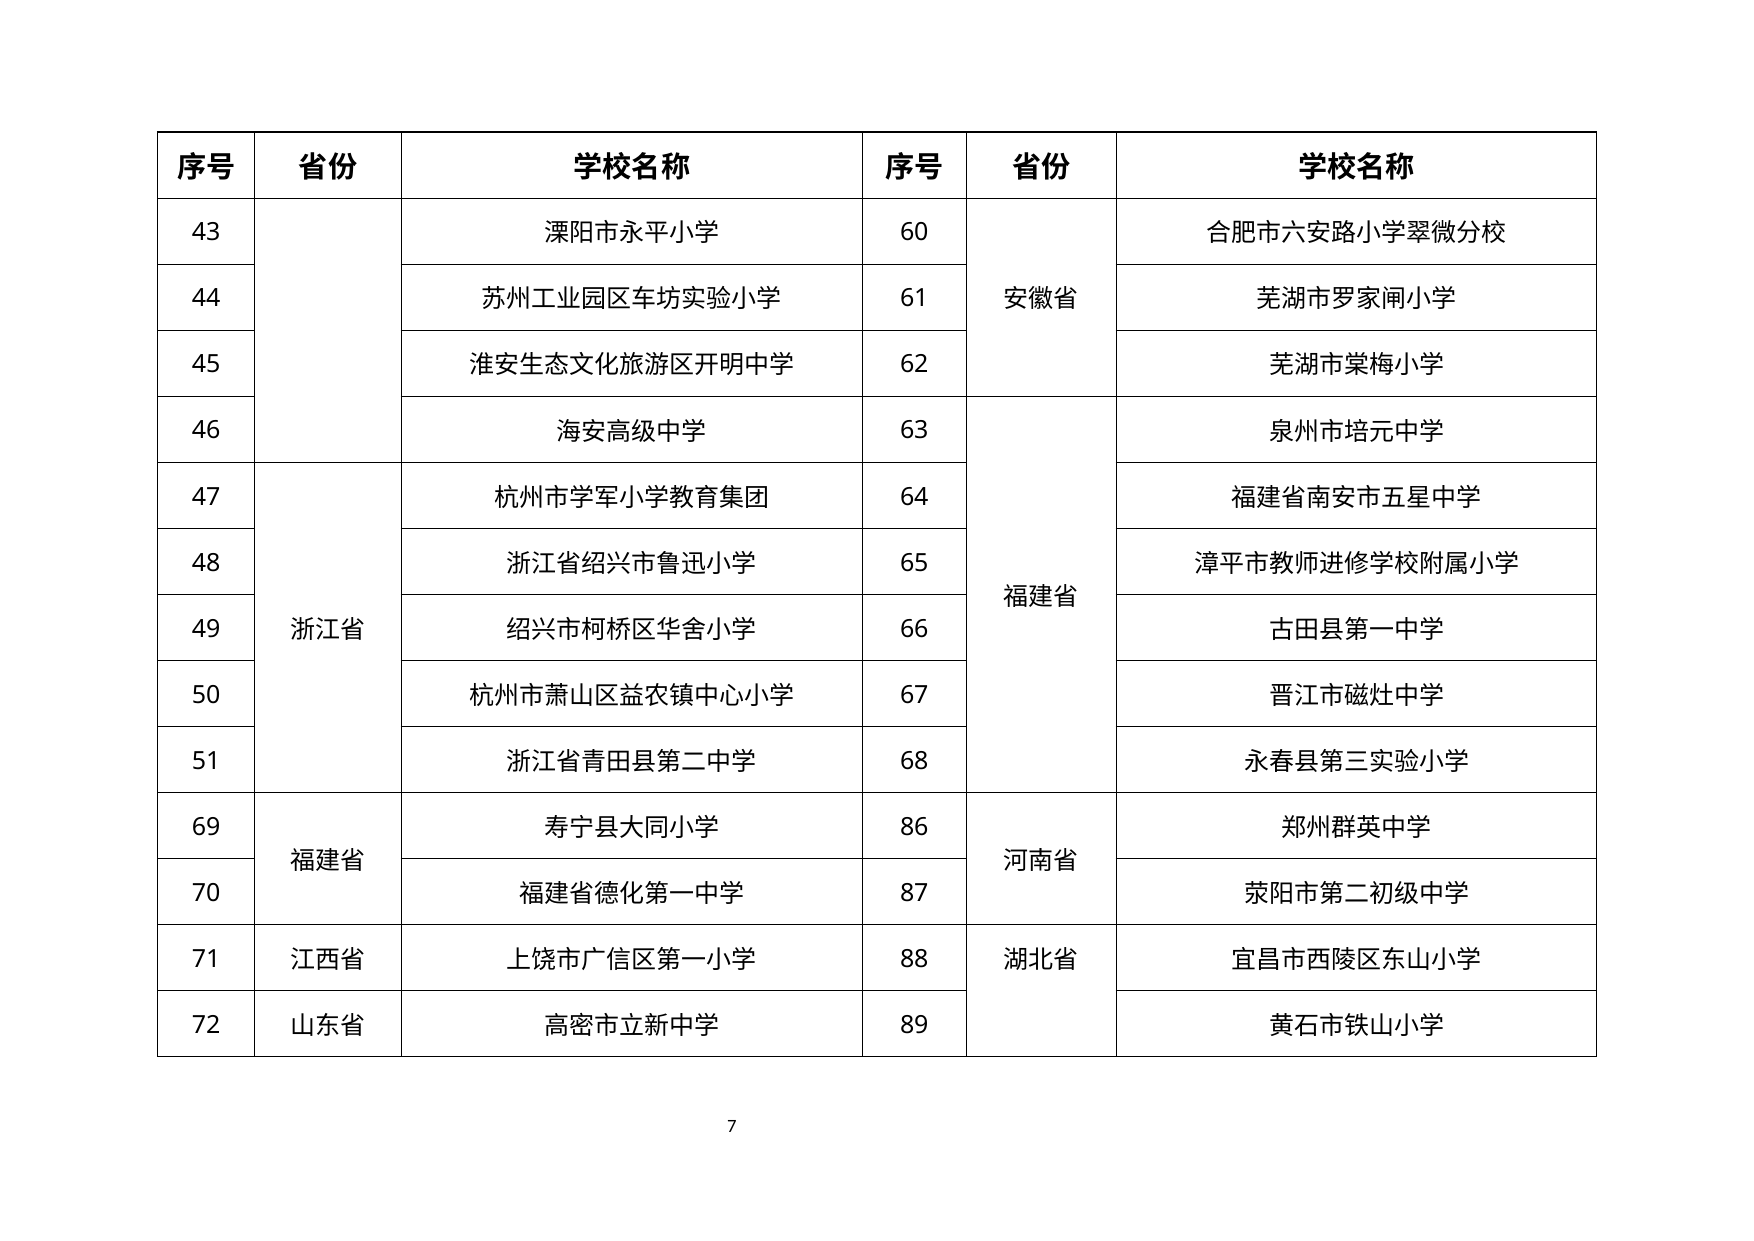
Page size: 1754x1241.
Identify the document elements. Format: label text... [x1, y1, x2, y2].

table_cell 杭州市萧山区益农镇中心小学 [402, 661, 862, 726]
table_header 序号 [158, 133, 254, 197]
table_cell 上饶市广信区第一小学 [402, 925, 862, 990]
table_cell 泉州市培元中学 [1117, 397, 1596, 462]
table_cell 郑州群英中学 [1117, 793, 1596, 858]
table_cell 89 [863, 991, 966, 1056]
table_header 省份 [967, 133, 1116, 197]
table_cell 50 [158, 661, 254, 726]
table_cell 溧阳市永平小学 [402, 199, 862, 263]
table_cell 86 [863, 793, 966, 858]
table_cell 芜湖市罗家闸小学 [1117, 265, 1596, 329]
table_cell 安徽省 [967, 199, 1116, 396]
table_cell 福建省 [967, 397, 1116, 792]
table_cell 福建省南安市五星中学 [1117, 463, 1596, 528]
table_cell 河南省 [967, 793, 1116, 924]
table_cell 荥阳市第二初级中学 [1117, 859, 1596, 924]
table_cell 88 [863, 925, 966, 990]
table_header 省份 [255, 133, 401, 197]
table_cell 福建省德化第一中学 [402, 859, 862, 924]
table_header 学校名称 [402, 133, 862, 197]
table_cell 46 [158, 397, 254, 462]
table_cell 湖北省 [967, 925, 1116, 1056]
table_cell 宜昌市西陵区东山小学 [1117, 925, 1596, 990]
table_cell 古田县第一中学 [1117, 595, 1596, 660]
table_cell 山东省 [255, 991, 401, 1056]
table_cell 65 [863, 529, 966, 594]
table_cell 48 [158, 529, 254, 594]
table_cell 淮安生态文化旅游区开明中学 [402, 331, 862, 396]
table_cell 67 [863, 661, 966, 726]
table_cell 芜湖市棠梅小学 [1117, 331, 1596, 396]
table_cell 晋江市磁灶中学 [1117, 661, 1596, 726]
table_cell 87 [863, 859, 966, 924]
table_cell 高密市立新中学 [402, 991, 862, 1056]
table_cell 51 [158, 727, 254, 792]
table_cell 69 [158, 793, 254, 858]
table_cell 绍兴市柯桥区华舍小学 [402, 595, 862, 660]
table_cell 62 [863, 331, 966, 396]
table_header 序号 [863, 133, 966, 197]
table_cell 江西省 [255, 925, 401, 990]
table_cell 66 [863, 595, 966, 660]
table_cell 漳平市教师进修学校附属小学 [1117, 529, 1596, 594]
table_cell 64 [863, 463, 966, 528]
table_cell 黄石市铁山小学 [1117, 991, 1596, 1056]
table_cell 43 [158, 199, 254, 263]
table_header 学校名称 [1117, 133, 1596, 197]
table_cell 苏州工业园区车坊实验小学 [402, 265, 862, 329]
table_cell 永春县第三实验小学 [1117, 727, 1596, 792]
table_cell 浙江省绍兴市鲁迅小学 [402, 529, 862, 594]
table_cell 49 [158, 595, 254, 660]
table_cell 浙江省 [255, 463, 401, 792]
table_cell 72 [158, 991, 254, 1056]
table_cell 杭州市学军小学教育集团 [402, 463, 862, 528]
table_cell 浙江省青田县第二中学 [402, 727, 862, 792]
table_cell 寿宁县大同小学 [402, 793, 862, 858]
table_cell 61 [863, 265, 966, 329]
table_cell 海安高级中学 [402, 397, 862, 462]
table_cell 60 [863, 199, 966, 263]
table_cell 合肥市六安路小学翠微分校 [1117, 199, 1596, 263]
table_cell 47 [158, 463, 254, 528]
table_cell 68 [863, 727, 966, 792]
table_cell 71 [158, 925, 254, 990]
table_cell 45 [158, 331, 254, 396]
table_cell 福建省 [255, 793, 401, 924]
table_cell 44 [158, 265, 254, 329]
table_cell 70 [158, 859, 254, 924]
table_cell 63 [863, 397, 966, 462]
